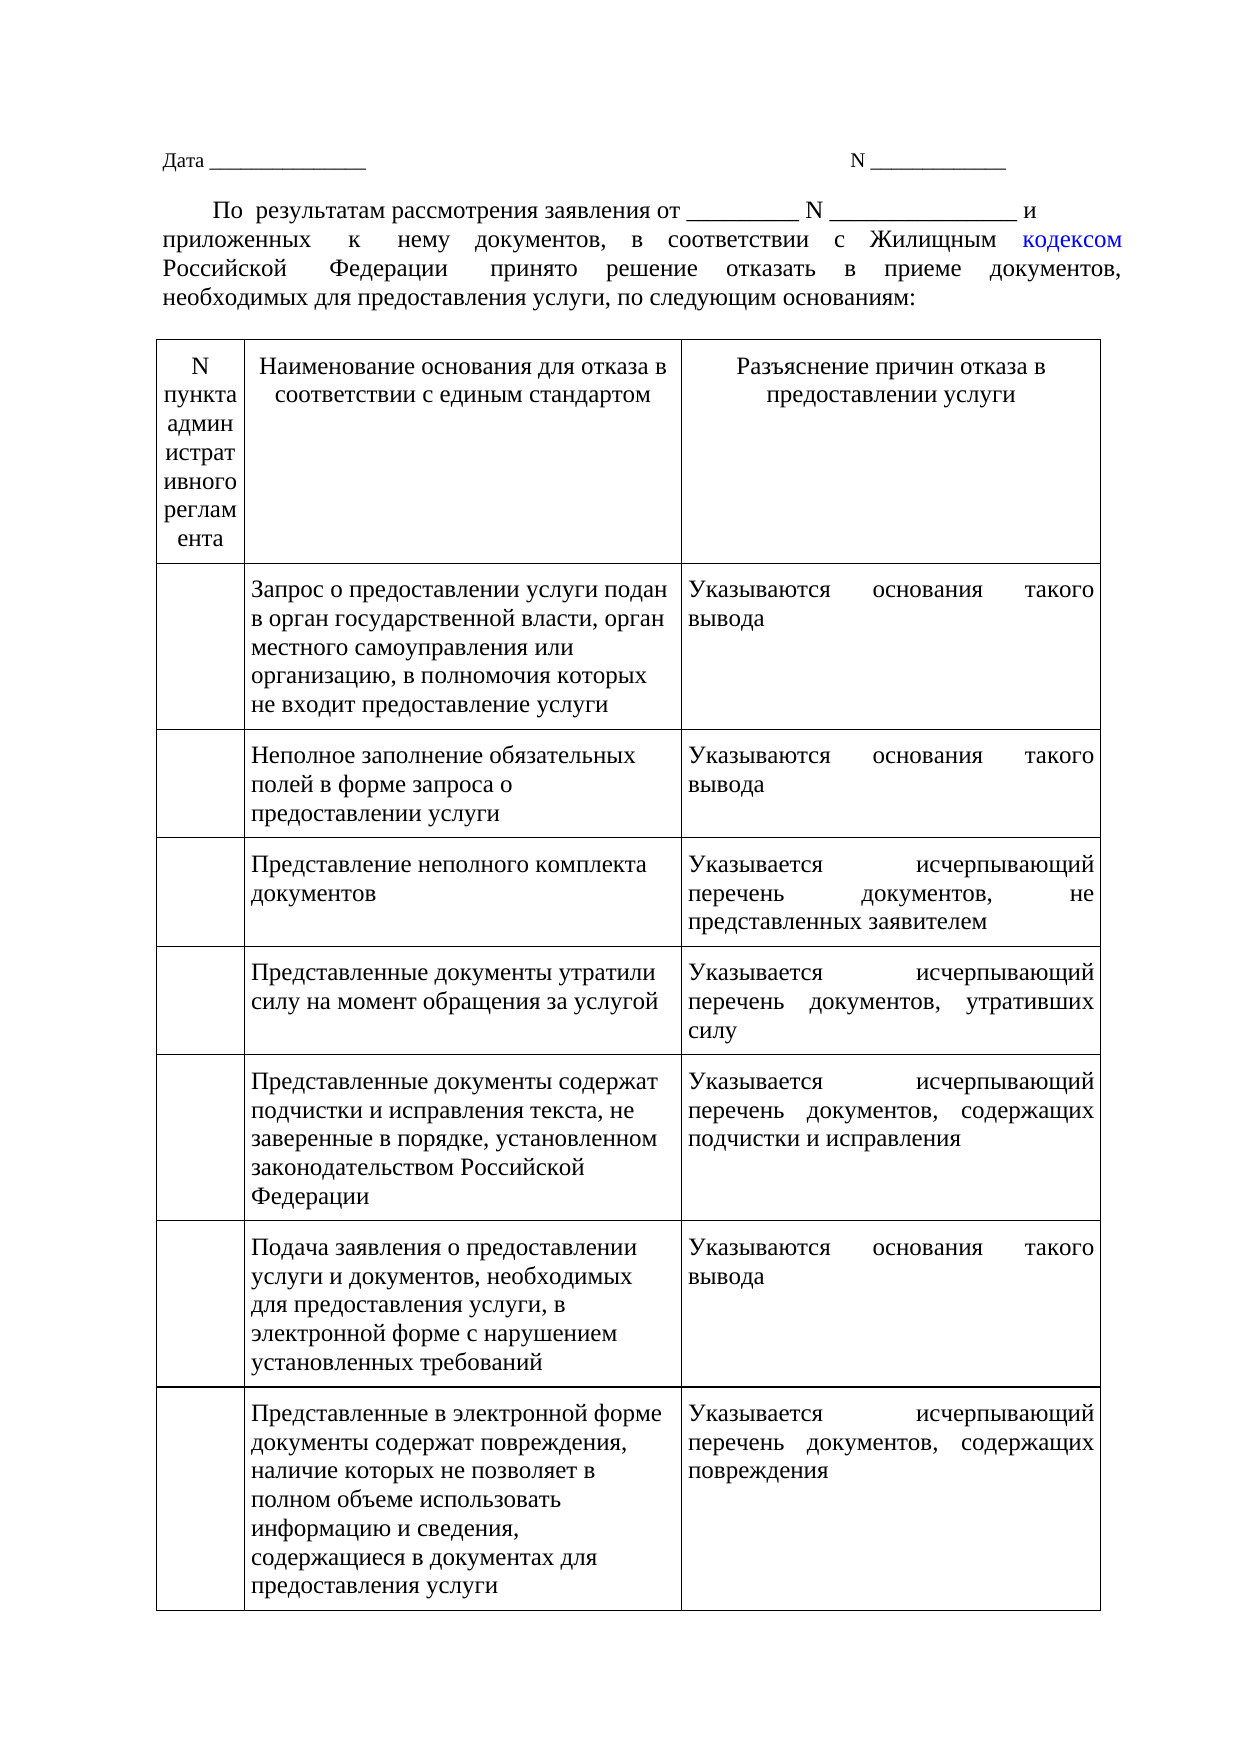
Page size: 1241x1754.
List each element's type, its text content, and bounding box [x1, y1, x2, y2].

table_header N пункта административного регламента [157, 340, 244, 563]
table_cell Представленные в электронной форме документы содержат повреждения, наличие которых не позволяет в полном объеме использовать информацию и сведения, содержащиеся в документах для предоставления услуги [245, 1388, 681, 1610]
table_cell [157, 947, 244, 1054]
table_cell Представленные документы содержат подчистки и исправления текста, не заверенные в порядке, установленном законодательством Российской Федерации [245, 1055, 681, 1220]
table_cell [157, 838, 244, 946]
table_cell Указывается исчерпывающий перечень документов, не представленных заявителем [682, 838, 1100, 946]
table_cell [157, 564, 244, 729]
table_cell Неполное заполнение обязательных полей в форме запроса о предоставлении услуги [245, 730, 681, 837]
table_cell Указываются основания такого вывода [682, 564, 1100, 729]
table_cell [157, 1388, 244, 1610]
table_cell Указываются основания такого вывода [682, 730, 1100, 837]
table_cell Указывается исчерпывающий перечень документов, утративших силу [682, 947, 1100, 1054]
table_cell Запрос о предоставлении услуги подан в орган государственной власти, орган местного самоуправления или организацию, в полномочия которых не входит предоставление услуги [245, 564, 681, 729]
text приложенных к нему документов, в соответствии с Жилищным кодексом Российской Федерации принято решение отказать в приеме документов, необходимых для предоставления услуги, по следующим основаниям: [162, 224, 1122, 310]
table_cell Представленные документы утратили силу на момент обращения за услугой [245, 947, 681, 1054]
table_cell [157, 730, 244, 837]
table_cell Указываются основания такого вывода [682, 1221, 1100, 1386]
table_cell Указывается исчерпывающий перечень документов, содержащих подчистки и исправления [682, 1055, 1100, 1220]
table_cell [157, 1221, 244, 1386]
text Дата _______________ N _____________ [162, 148, 1122, 172]
table_header Разъяснение причин отказа в предоставлении услуги [682, 340, 1100, 563]
table_cell Подача заявления о предоставлении услуги и документов, необходимых для предоставления услуги, в электронной форме с нарушением установленных требований [245, 1221, 681, 1386]
text По результатам рассмотрения заявления от _________ N _______________ и [162, 195, 1122, 224]
table_header Наименование основания для отказа в соответствии с единым стандартом [245, 340, 681, 563]
table_cell Представление неполного комплекта документов [245, 838, 681, 946]
table_cell [157, 1055, 244, 1220]
table_cell Указывается исчерпывающий перечень документов, содержащих повреждения [682, 1388, 1100, 1610]
